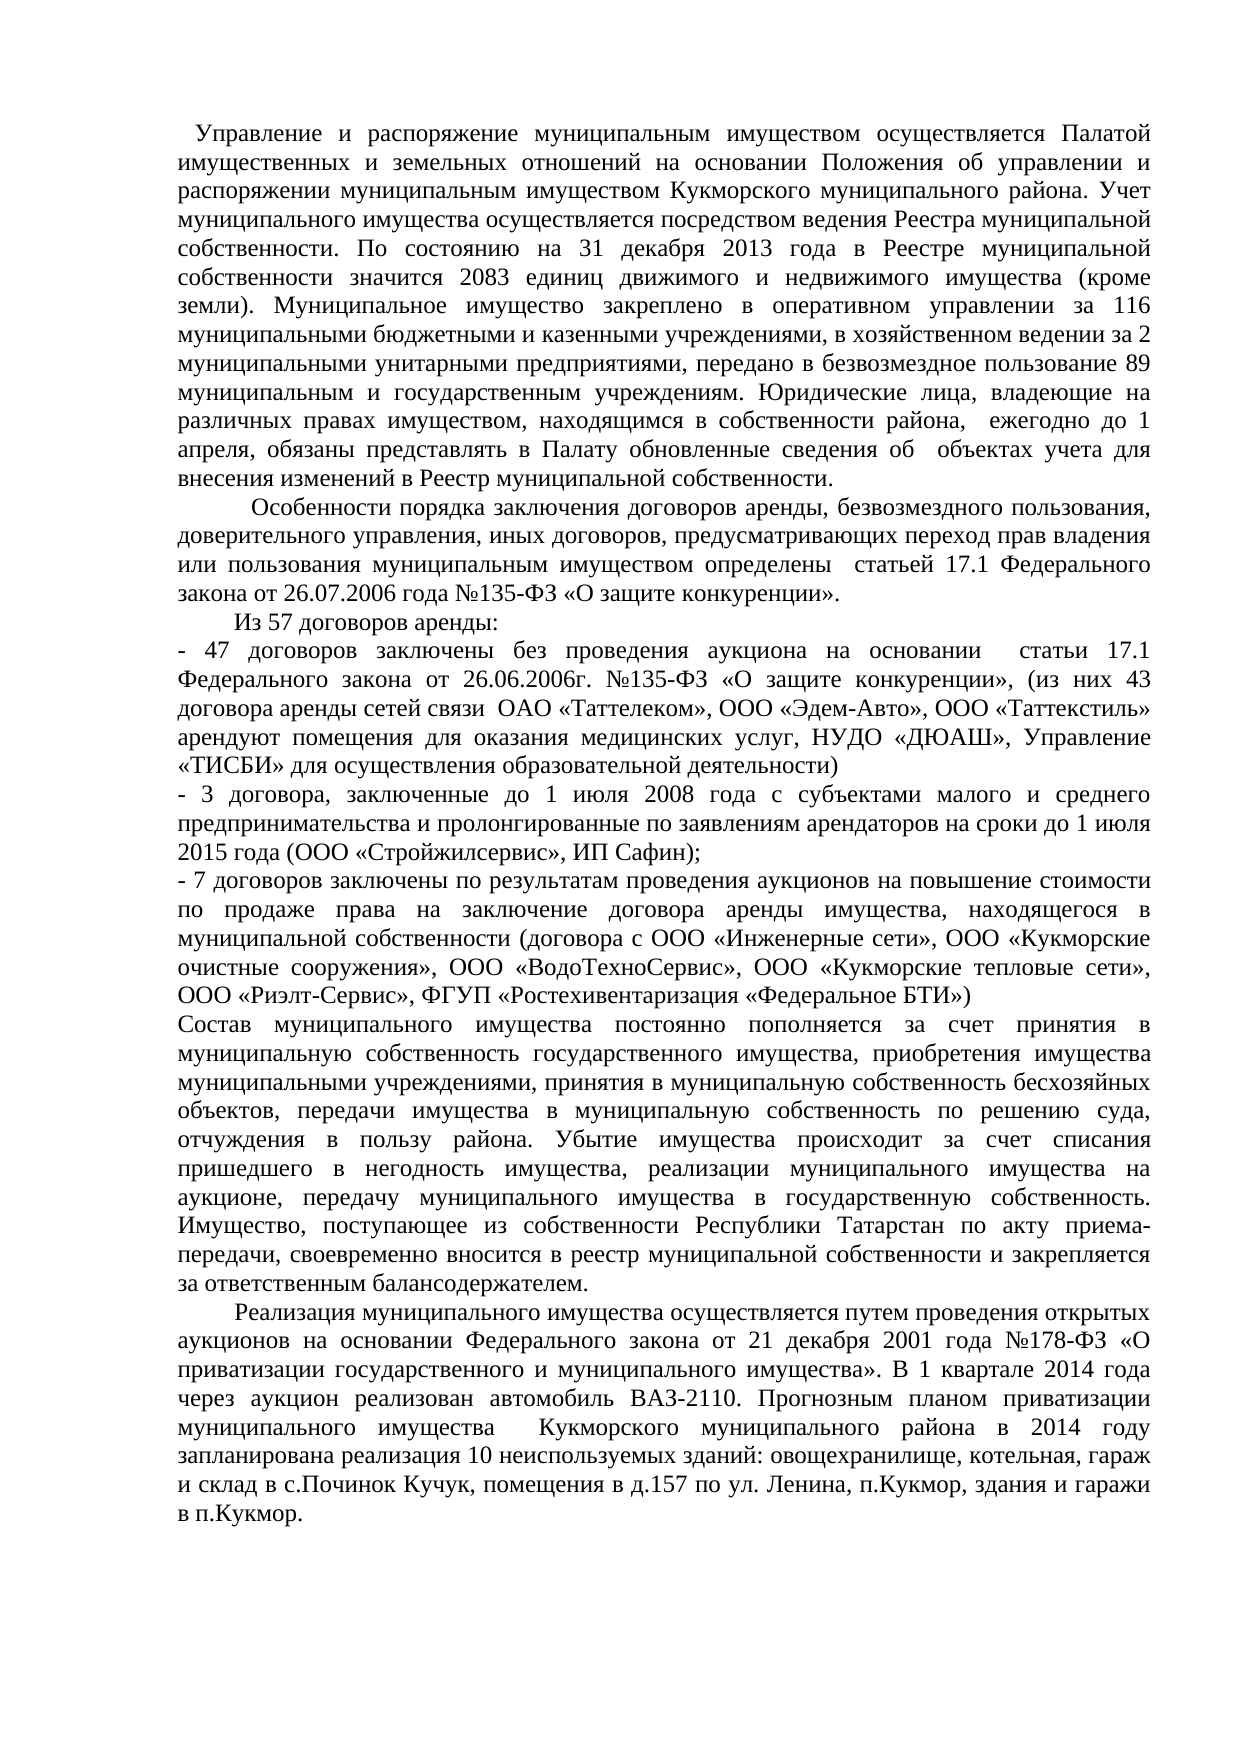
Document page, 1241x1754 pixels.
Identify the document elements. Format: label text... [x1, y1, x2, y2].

subtitle - 3 договора, заключенные до 1 июля 2008 года с субъектами малого и среднего предпринимательства и пролонгированные по заявлениям арендаторов на сроки до 1 июля 2015 года (ООО «Стройжилсервис», ИП Сафин); [177, 779, 1152, 866]
subtitle - 47 договоров заключены без проведения аукциона на основании статьи 17.1 Федерального закона от 26.06.2006г. №135-ФЗ «О защите конкуренции», (из них 43 договора аренды сетей связи ОАО «Таттелеком», ООО «Эдем-Авто», ООО «Таттекстиль» арендуют помещения для оказания медицинских услуг, НУДО «ДЮАШ», Управление «ТИСБИ» для осуществления образовательной деятельности) [177, 636, 1152, 779]
subtitle Особенности порядка заключения договоров аренды, безвозмездного пользования, доверительного управления, иных договоров, предусматривающих переход прав владения или пользования муниципальным имуществом определены статьей 17.1 Федерального закона от 26.07.2006 года №135-ФЗ «О защите конкуренции». [177, 492, 1152, 607]
subtitle Управление и распоряжение муниципальным имуществом осуществляется Палатой имущественных и земельных отношений на основании Положения об управлении и распоряжении муниципальным имуществом Кукморского муниципального района. Учет муниципального имущества осуществляется посредством ведения Реестра муниципальной собственности. По состоянию на 31 декабря 2013 года в Реестре муниципальной собственности значится 2083 единиц движимого и недвижимого имущества (кроме земли). Муниципальное имущество закреплено в оперативном управлении за 116 муниципальными бюджетными и казенными учреждениями, в хозяйственном ведении за 2 муниципальными унитарными предприятиями, передано в безвозмездное пользование 89 муниципальным и государственным учреждениям. Юридические лица, владеющие на различных правах имуществом, находящимся в собственности района, ежегодно до 1 апреля, обязаны представлять в Палату обновленные сведения об объектах учета для внесения изменений в Реестр муниципальной собственности. [177, 118, 1152, 492]
subtitle - 7 договоров заключены по результатам проведения аукционов на повышение стоимости по продаже права на заключение договора аренды имущества, находящегося в муниципальной собственности (договора с ООО «Инженерные сети», ООО «Кукморские очистные сооружения», ООО «ВодоТехноСервис», ООО «Кукморские тепловые сети», ООО «Риэлт-Сервис», ФГУП «Ростехивентаризация «Федеральное БТИ») [177, 866, 1152, 1009]
subtitle Из 57 договоров аренды: [177, 607, 1152, 636]
subtitle Реализация муниципального имущества осуществляется путем проведения открытых аукционов на основании Федерального закона от 21 декабря 2001 года №178-ФЗ «О приватизации государственного и муниципального имущества». В 1 квартале 2014 года через аукцион реализован автомобиль ВАЗ-2110. Прогнозным планом приватизации муниципального имущества Кукморского муниципального района в 2014 году запланирована реализация 10 неиспользуемых зданий: овощехранилище, котельная, гараж и склад в с.Починок Кучук, помещения в д.157 по ул. Ленина, п.Кукмор, здания и гаражи в п.Кукмор. [177, 1297, 1152, 1527]
subtitle Состав муниципального имущества постоянно пополняется за счет принятия в муниципальную собственность государственного имущества, приобретения имущества муниципальными учреждениями, принятия в муниципальную собственность бесхозяйных объектов, передачи имущества в муниципальную собственность по решению суда, отчуждения в пользу района. Убытие имущества происходит за счет списания пришедшего в негодность имущества, реализации муниципального имущества на аукционе, передачу муниципального имущества в государственную собственность. Имущество, поступающее из собственности Республики Татарстан по акту приема-передачи, своевременно вносится в реестр муниципальной собственности и закрепляется за ответственным балансодержателем. [177, 1009, 1152, 1297]
